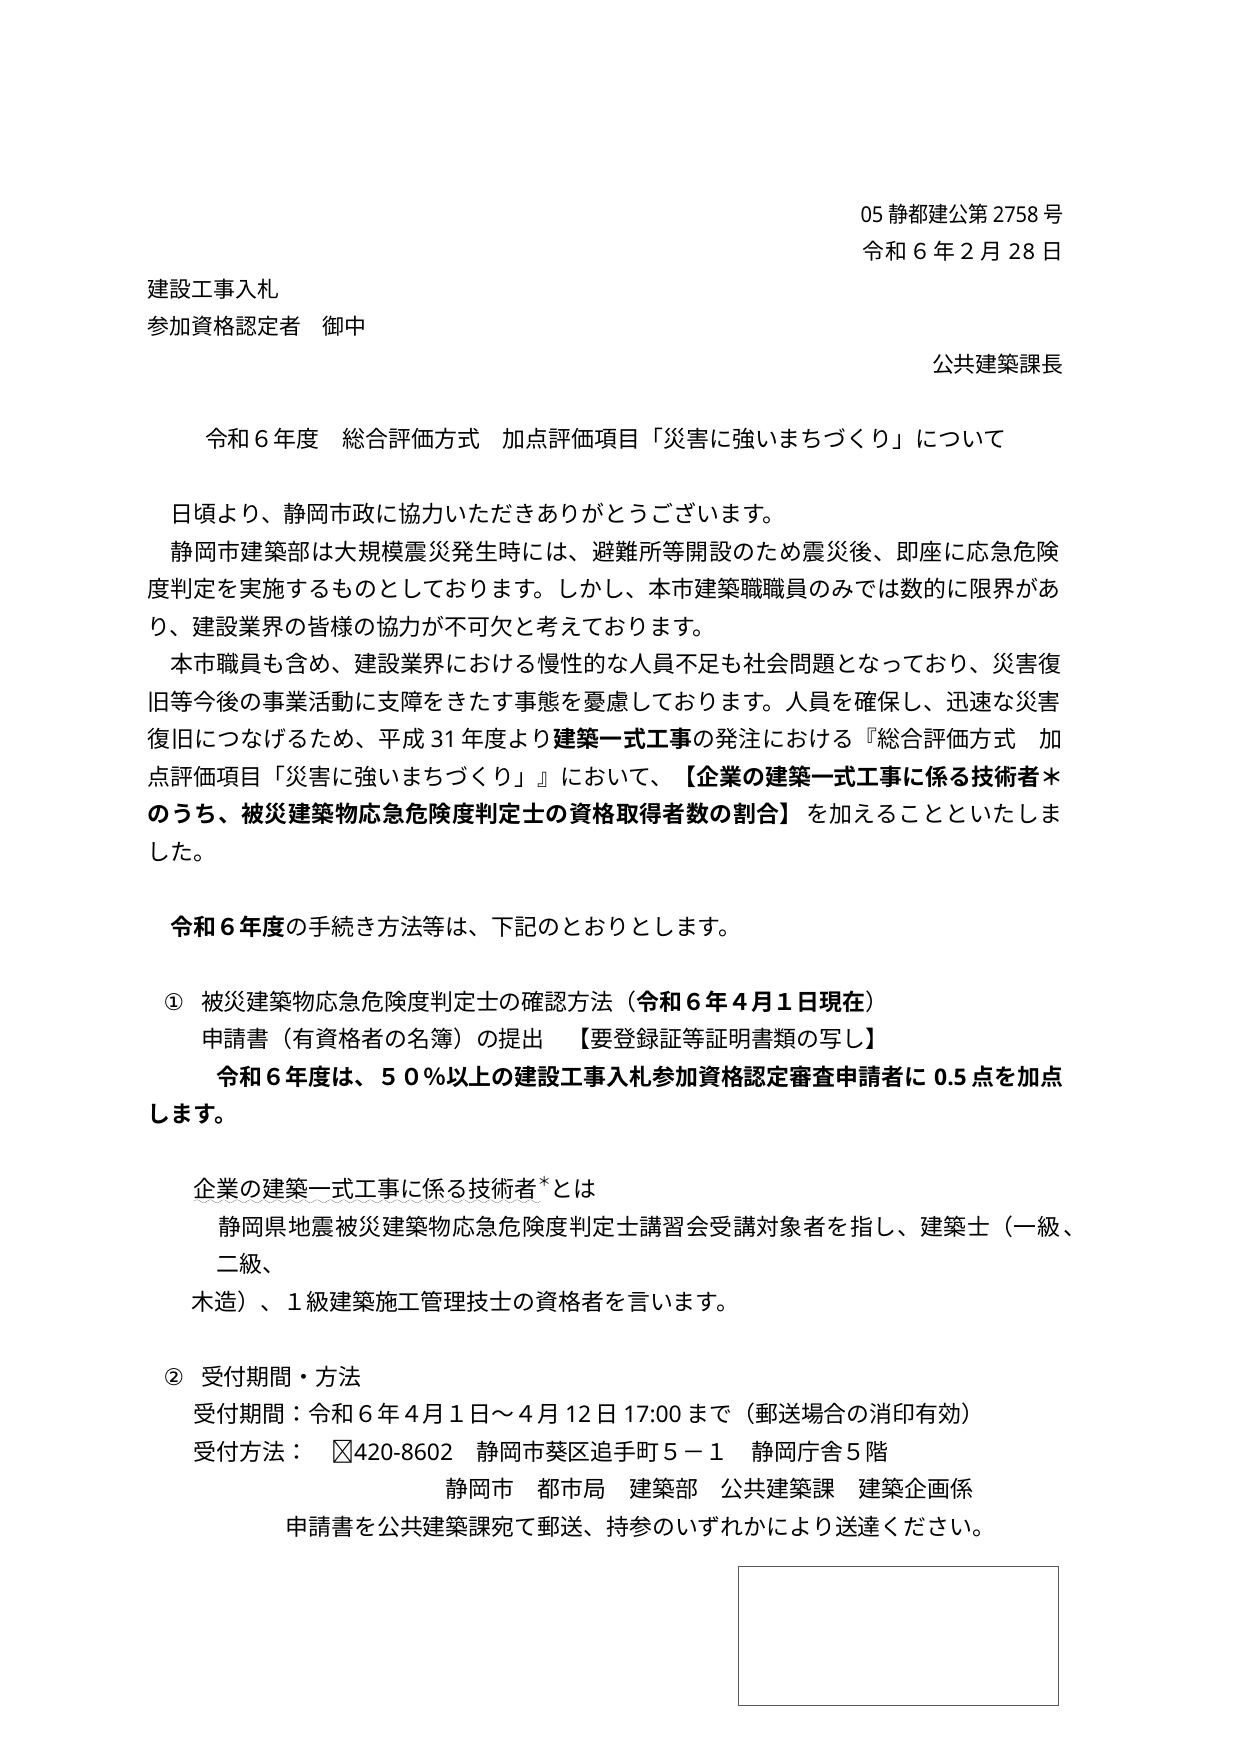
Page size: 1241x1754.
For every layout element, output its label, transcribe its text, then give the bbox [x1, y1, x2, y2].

text 企業の建築一式工事に係る技術者＊とは [148, 1169, 1063, 1206]
text 静岡市建築部は大規模震災発生時には、避難所等開設のため震災後、即座に応急危険度判定を実施するものとしております。しかし、本市建築職職員のみでは数的に限界があり、建設業界の皆様の協力が不可欠と考えております。 [148, 531, 1063, 644]
text 静岡市 都市局 建築部 公共建築課 建築企画係 [148, 1469, 1063, 1506]
text 建設工事入札 [148, 269, 1063, 306]
text 申請書を公共建築課宛て郵送、持参のいずれかにより送達ください。 [148, 1506, 1063, 1544]
text 木造）、１級建築施工管理技士の資格者を言います。 [191, 1281, 1063, 1319]
text 静岡県地震被災建築物応急危険度判定士講習会受講対象者を指し、建築士（一級、二級、 [148, 1206, 1063, 1281]
text 05静都建公第2758号 [148, 194, 1063, 231]
text 受付方法： 🏣420-8602 静岡市葵区追手町５－１ 静岡庁舎５階 [148, 1431, 1063, 1469]
list 受付期間・方法 [163, 1356, 1063, 1394]
text 本市職員も含め、建設業界における慢性的な人員不足も社会問題となっており、災害復旧等今後の事業活動に支障をきたす事態を憂慮しております。人員を確保し、迅速な災害復旧につなげるため、平成31年度より建築一式工事の発注における『総合評価方式 加点評価項目「災害に強いまちづくり」』において、【企業の建築一式工事に係る技術者＊のうち、被災建築物応急危険度判定士の資格取得者数の割合】を加えることといたしました。 [148, 644, 1063, 869]
text 令和６年度は、５０％以上の建設工事入札参加資格認定審査申請者に0.5点を加点します。 [148, 1056, 1063, 1131]
text 受付期間：令和６年４月１日～４月12日17:00まで（郵送場合の消印有効） [148, 1394, 1063, 1431]
list 被災建築物応急危険度判定士の確認方法（令和６年４月１日現在） [163, 981, 1063, 1019]
text 申請書（有資格者の名簿）の提出 【要登録証等証明書類の写し】 [201, 1019, 1063, 1056]
text 令和６年度 総合評価方式 加点評価項目「災害に強いまちづくり」について [148, 419, 1063, 456]
text 参加資格認定者 御中 [148, 306, 1063, 344]
text 日頃より、静岡市政に協力いただきありがとうございます。 [148, 494, 1063, 531]
text 令和６年２月28日 [148, 231, 1063, 269]
text 令和６年度の手続き方法等は、下記のとおりとします。 [148, 906, 1063, 944]
text 公共建築課長 [148, 344, 1063, 381]
